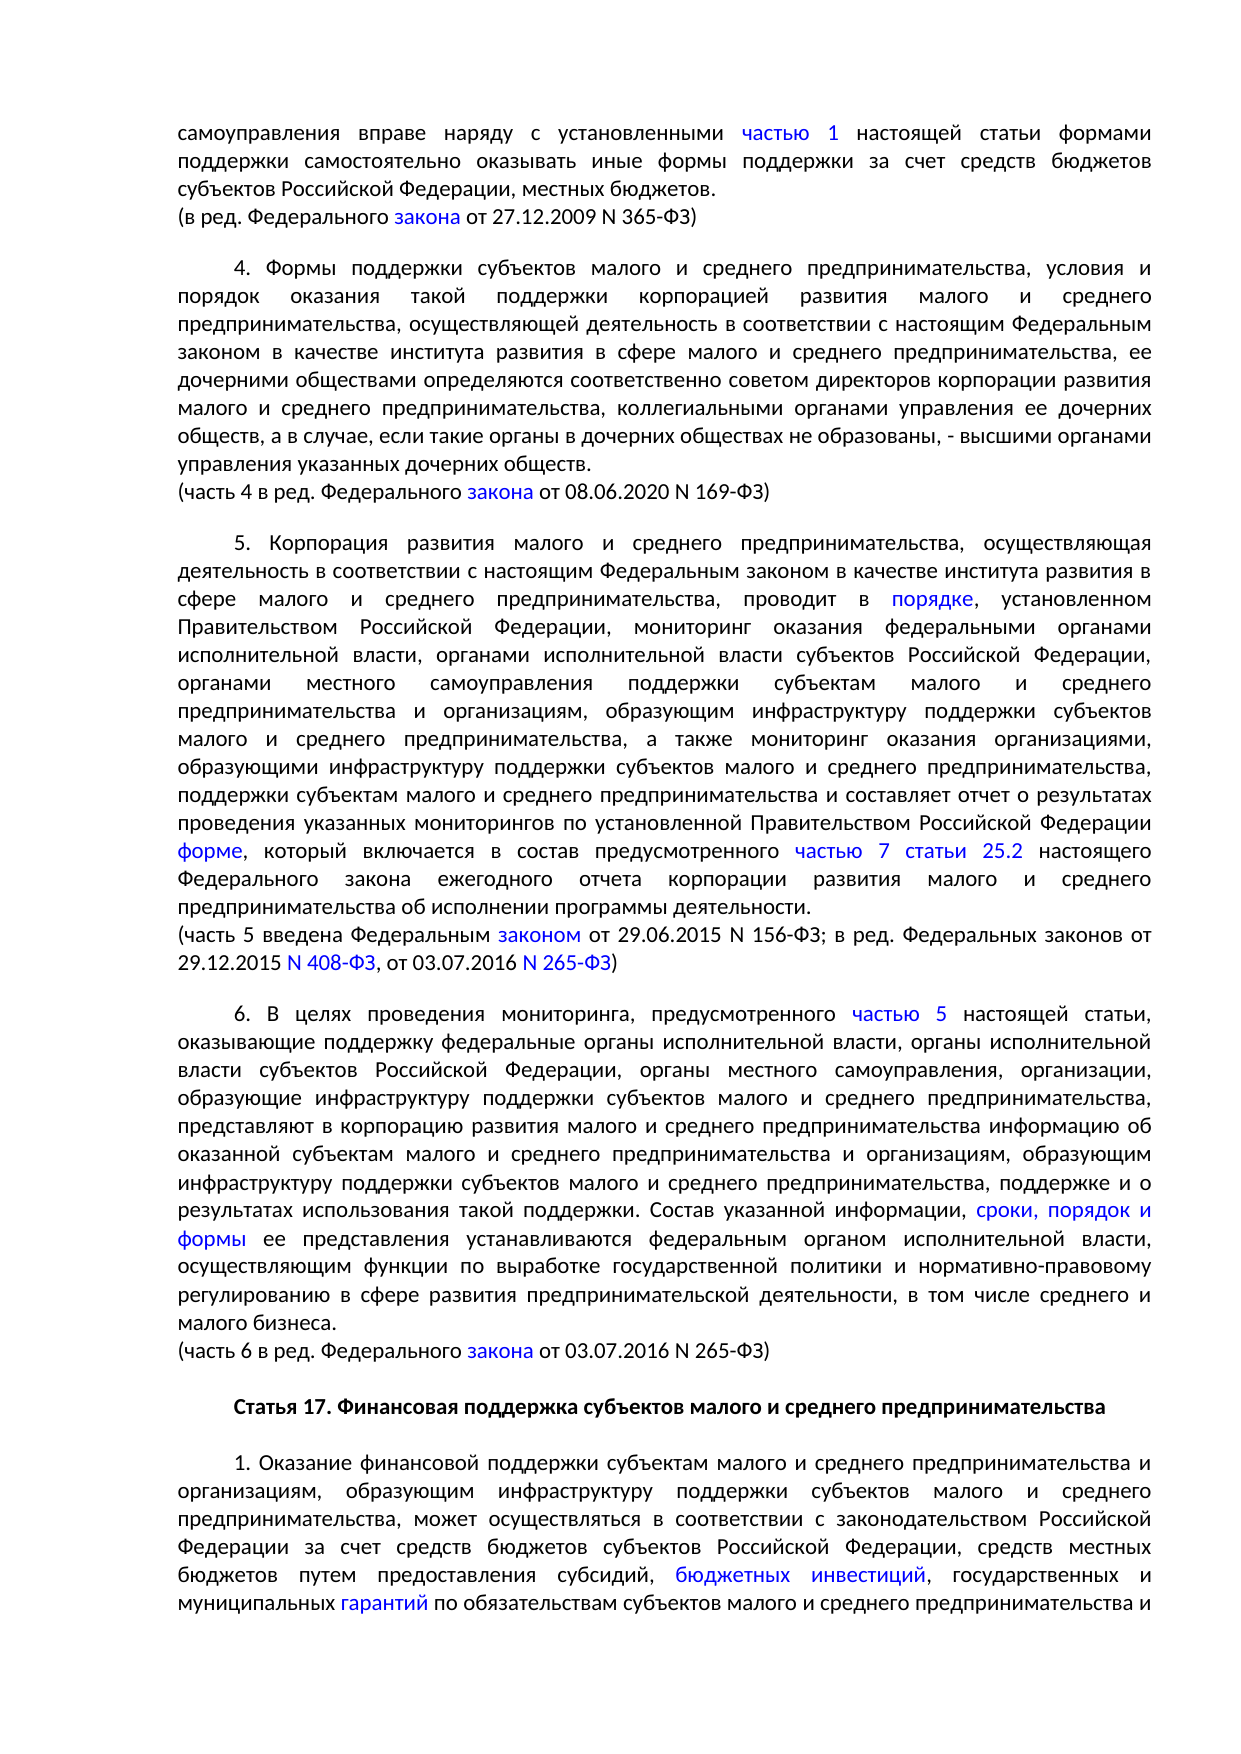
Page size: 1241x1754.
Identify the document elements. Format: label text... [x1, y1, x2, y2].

text (часть 5 введена Федеральным законом от 29.06.2015 N 156-ФЗ; в ред. Федеральных законов от 29.12.2015 N 408-ФЗ, от 03.07.2016 N 265-ФЗ) [177, 921, 1152, 977]
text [177, 118, 1152, 202]
text (часть 6 в ред. Федерального закона от 03.07.2016 N 265-ФЗ) [177, 1336, 1152, 1364]
title Статья 17. Финансовая поддержка субъектов малого и среднего предпринимательства [177, 1392, 1152, 1420]
text 6. В целях проведения мониторинга, предусмотренного частью 5 настоящей статьи, оказывающие поддержку федеральные органы исполнительной власти, органы исполнительной власти субъектов Российской Федерации, органы местного самоуправления, организации, образующие инфраструктуру поддержки субъектов малого и среднего предпринимательства, представляют в корпорацию развития малого и среднего предпринимательства информацию об оказанной субъектам малого и среднего предпринимательства и организациям, образующим инфраструктуру поддержки субъектов малого и среднего предпринимательства, поддержке и о результатах использования такой поддержки. Состав указанной информации, сроки, порядок и формы ее представления устанавливаются федеральным органом исполнительной власти, осуществляющим функции по выработке государственной политики и нормативно-правовому регулированию в сфере развития предпринимательской деятельности, в том числе среднего и малого бизнеса. [177, 999, 1152, 1336]
text 5. Корпорация развития малого и среднего предпринимательства, осуществляющая деятельность в соответствии с настоящим Федеральным законом в качестве института развития в сфере малого и среднего предпринимательства, проводит в порядке, установленном Правительством Российской Федерации, мониторинг оказания федеральными органами исполнительной власти, органами исполнительной власти субъектов Российской Федерации, органами местного самоуправления поддержки субъектам малого и среднего предпринимательства и организациям, образующим инфраструктуру поддержки субъектов малого и среднего предпринимательства, а также мониторинг оказания организациями, образующими инфраструктуру поддержки субъектов малого и среднего предпринимательства, поддержки субъектам малого и среднего предпринимательства и составляет отчет о результатах проведения указанных мониторингов по установленной Правительством Российской Федерации форме, который включается в состав предусмотренного частью 7 статьи 25.2 настоящего Федерального закона ежегодного отчета корпорации развития малого и среднего предпринимательства об исполнении программы деятельности. [177, 528, 1152, 921]
text 4. Формы поддержки субъектов малого и среднего предпринимательства, условия и порядок оказания такой поддержки корпорацией развития малого и среднего предпринимательства, осуществляющей деятельность в соответствии с настоящим Федеральным законом в качестве института развития в сфере малого и среднего предпринимательства, ее дочерними обществами определяются соответственно советом директоров корпорации развития малого и среднего предпринимательства, коллегиальными органами управления ее дочерних обществ, а в случае, если такие органы в дочерних обществах не образованы, - высшими органами управления указанных дочерних обществ. [177, 253, 1152, 477]
text (часть 4 в ред. Федерального закона от 08.06.2020 N 169-ФЗ) [177, 477, 1152, 505]
text (в ред. Федерального закона от 27.12.2009 N 365-ФЗ) [177, 202, 1152, 230]
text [177, 1448, 1152, 1616]
